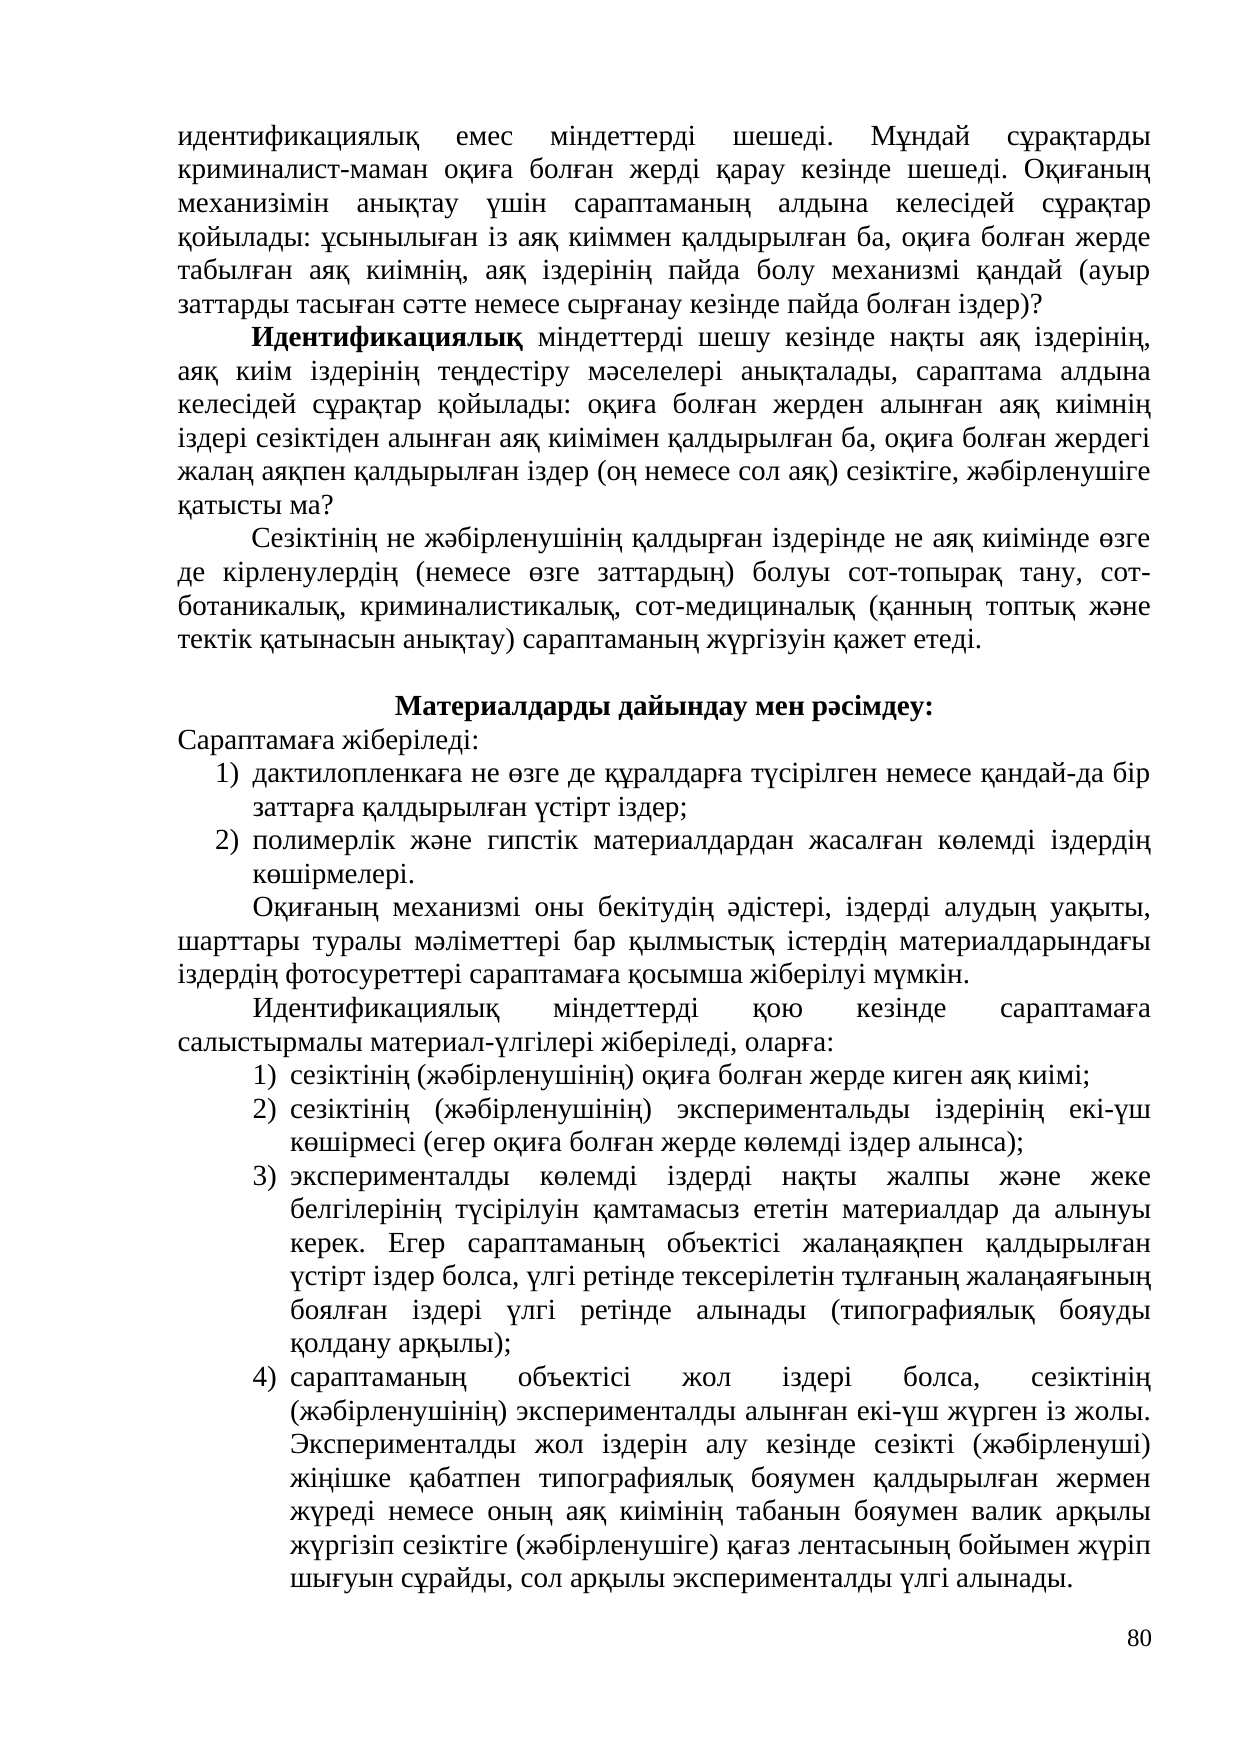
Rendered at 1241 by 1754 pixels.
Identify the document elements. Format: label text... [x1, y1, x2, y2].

list Идентификациялық міндеттерді қою кезінде сараптамаға салыстырмалы материал-үлгілері жіберіледі, оларға: [177, 990, 1152, 1057]
list сезіктінің (жәбірленушінің) экспериментальды іздерінің екі-үш көшірмесі (егер оқиға болған жерде көлемді іздер алынса); [252, 1091, 1152, 1158]
list эксперименталды көлемді іздерді нақты жалпы және жеке белгілерінің түсірілуін қамтамасыз ететін материалдар да алынуы керек. Егер сараптаманың объектісі жалаңаяқпен қалдырылған үстірт іздер болса, үлгі ретінде тексерілетін тұлғаның жалаңаяғының боялған іздері үлгі ретінде алынады (типографиялық бояуды қолдану арқылы); [252, 1158, 1152, 1359]
list сараптаманың объектісі жол іздері болса, сезіктінің (жәбірленушінің) эксперименталды алынған екі-үш жүрген із жолы. Эксперименталды жол іздерін алу кезінде сезікті (жәбірленуші) жіңішке қабатпен типографиялық бояумен қалдырылған жермен жүреді немесе оның аяқ киімінің табанын бояумен валик арқылы жүргізіп сезіктіге (жәбірленушіге) қағаз лентасының бойымен жүріп шығуын сұрайды, сол арқылы эксперименталды үлгі алынады. [252, 1359, 1152, 1594]
list сезіктінің (жәбірленушінің) оқиға болған жерде киген аяқ киімі; [252, 1057, 1152, 1091]
text Сезіктінің не жәбірленушінің қалдырған іздерінде не аяқ киімінде өзге де кірленулердің (немесе өзге заттардың) болуы сот-топырақ тану, сот-ботаникалық, криминалистикалық, сот-медициналық (қанның топтық және тектік қатынасын анықтау) сараптаманың жүргізуін қажет етеді. [177, 521, 1152, 655]
text Сараптамаға жіберіледі: [177, 722, 1152, 755]
text Идентификациялық міндеттерді шешу кезінде нақты аяқ іздерінің, аяқ киім іздерінің теңдестіру мәселелері анықталады, сараптама алдына келесідей сұрақтар қойылады: оқиға болған жерден алынған аяқ киімнің іздері сезіктіден алынған аяқ киімімен қалдырылған ба, оқиға болған жердегі жалаң аяқпен қалдырылған іздер (оң немесе сол аяқ) сезіктіге, жәбірленушіге қатысты ма? [177, 319, 1152, 521]
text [177, 118, 1152, 319]
text Материалдарды дайындау мен рәсімдеу: [177, 688, 1152, 722]
list Оқиғаның механизмі оны бекітудің әдістері, іздерді алудың уақыты, шарттары туралы мәліметтері бар қылмыстық істердің материалдарындағы іздердің фотосуреттері сараптамаға қосымша жіберілуі мүмкін. [177, 889, 1152, 990]
list дактилопленкаға не өзге де құралдарға түсірілген немесе қандай-да бір заттарға қалдырылған үстірт іздер; [215, 755, 1152, 822]
list полимерлік және гипстік материалдардан жасалған көлемді іздердің көшірмелері. [215, 822, 1152, 889]
